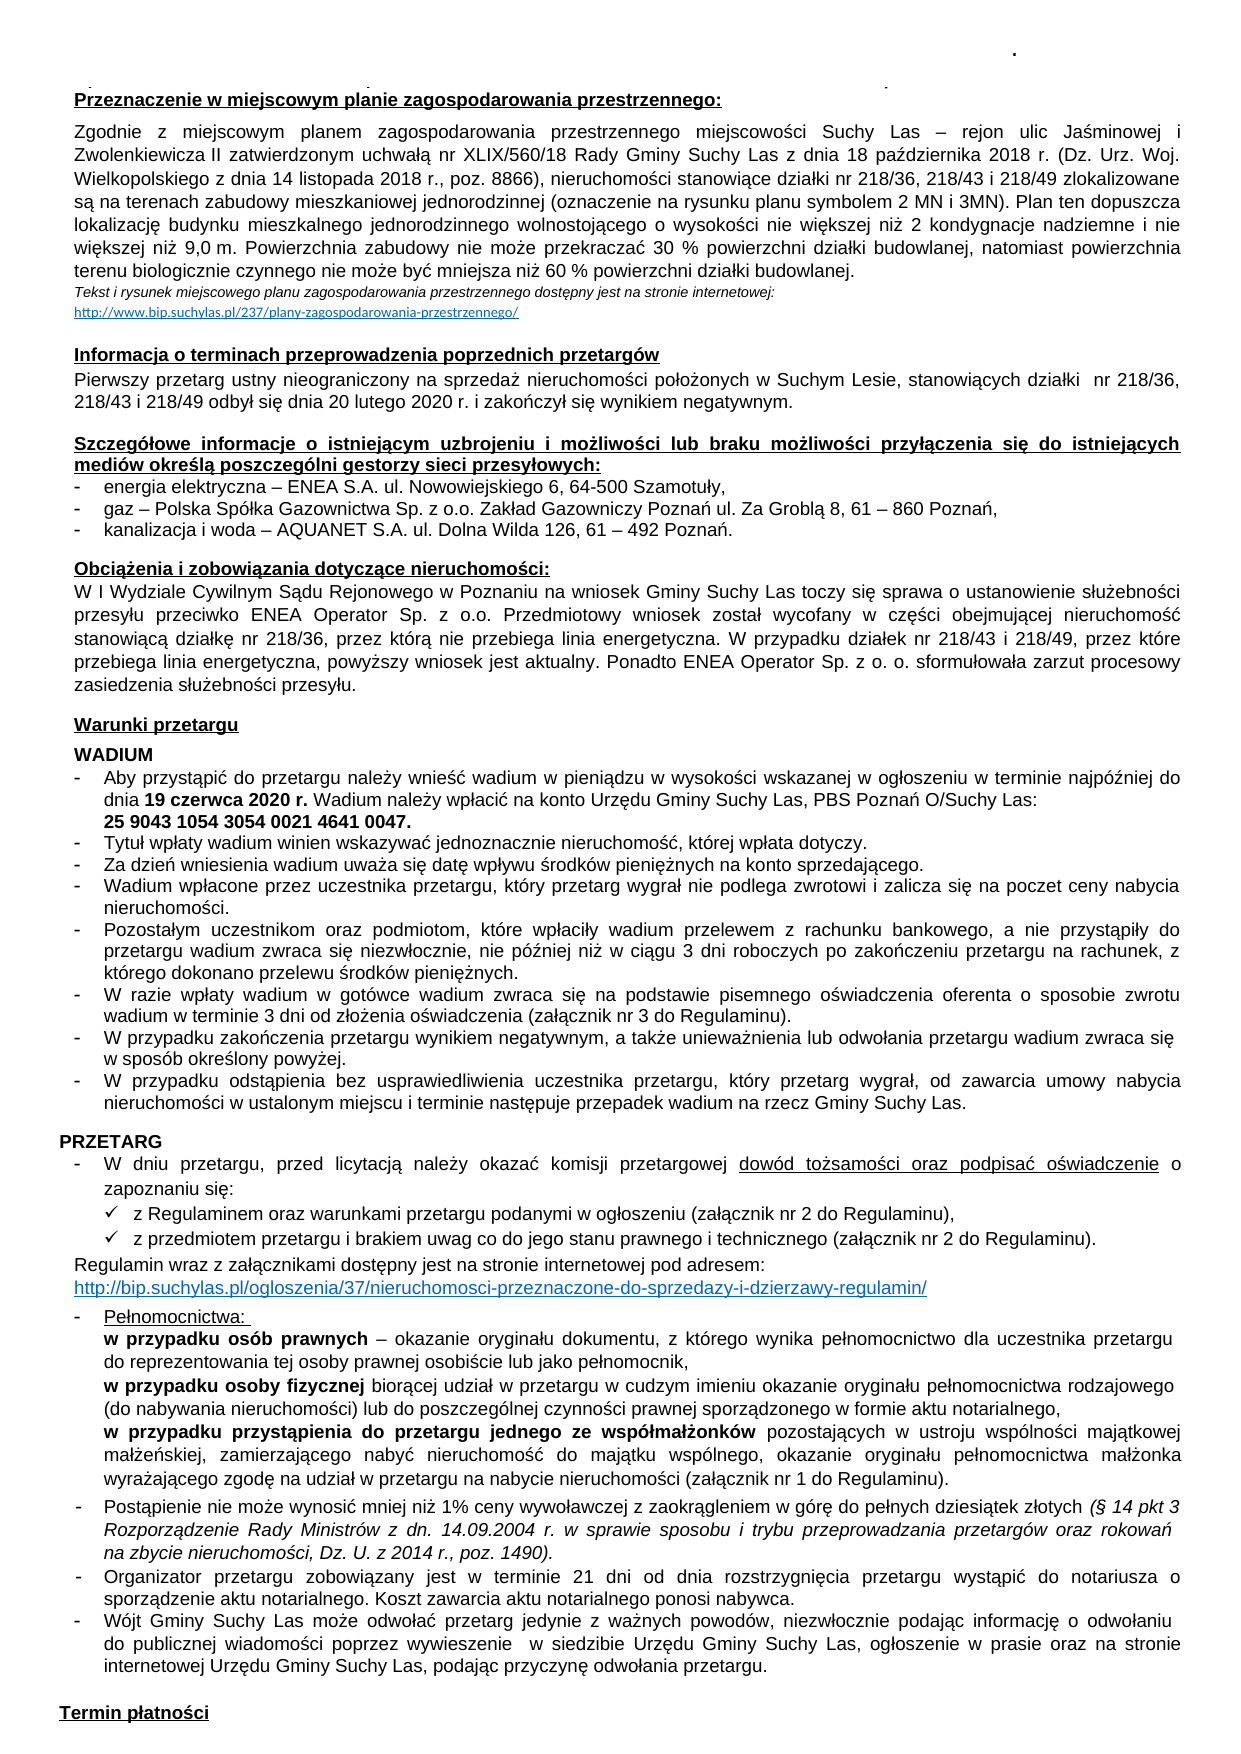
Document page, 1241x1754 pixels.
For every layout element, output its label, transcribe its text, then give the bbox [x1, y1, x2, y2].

list Wójt Gminy Suchy Las może odwołać przetarg jedynie z ważnych powodów, niezwłocznie podając informację o odwołaniu do publicznej wiadomości poprzez wywieszenie w siedzibie Urzędu Gminy Suchy Las, ogłoszenie w prasie oraz na stronie internetowej Urzędu Gminy Suchy Las, podając przyczynę odwołania przetargu. [74, 1610, 1181, 1677]
list W przypadku zakończenia przetargu wynikiem negatywnym, a także unieważnienia lub odwołania przetargu wadium zwraca się w sposób określony powyżej. [74, 1027, 1181, 1070]
list z przedmiotem przetargu i brakiem uwag co do jego stanu prawnego i technicznego (załącznik nr 2 do Regulaminu). [103, 1227, 1181, 1249]
list 25 9043 1054 3054 0021 4641 0047. [103, 810, 1181, 832]
list Postąpienie nie może wynosić mniej niż 1% ceny wywoławczej z zaokrągleniem w górę do pełnych dziesiątek złotych (§ 14 pkt 3 Rozporządzenie Rady Ministrów z dn. 14.09.2004 r. w sprawie sposobu i trybu przeprowadzania przetargów oraz rokowań na zbycie nieruchomości, Dz. U. z 2014 r., poz. 1490). [74, 1495, 1181, 1564]
list Za dzień wniesienia wadium uważa się datę wpływu środków pieniężnych na konto sprzedającego. [74, 854, 1181, 875]
list Tytuł wpłaty wadium winien wskazywać jednoznacznie nieruchomość, której wpłata dotyczy. [74, 832, 1181, 854]
text w przypadku przystąpienia do przetargu jednego ze współmałżonków pozostających w ustroju wspólności majątkowej małżeńskiej, zamierzającego nabyć nieruchomość do majątku wspólnego, okazanie oryginału pełnomocnictwa małżonka wyrażającego zgodę na udział w przetargu na nabycie nieruchomości (załącznik nr 1 do Regulaminu). [103, 1421, 1181, 1489]
text Informacja o terminach przeprowadzenia poprzednich przetargów [74, 344, 1181, 366]
text Termin płatności [59, 1702, 1181, 1723]
text http://www.bip.suchylas.pl/237/plany-zagospodarowania-przestrzennego/ [74, 303, 1181, 321]
list W przypadku odstąpienia bez usprawiedliwienia uczestnika przetargu, który przetarg wygrał, od zawarcia umowy nabycia nieruchomości w ustalonym miejscu i terminie następuje przepadek wadium na rzecz Gminy Suchy Las. [74, 1070, 1181, 1113]
text W I Wydziale Cywilnym Sądu Rejonowego w Poznaniu na wniosek Gminy Suchy Las toczy się sprawa o ustanowienie służebności przesyłu przeciwko ENEA Operator Sp. z o.o. Przedmiotowy wniosek został wycofany w części obejmującej nieruchomość stanowiącą działkę nr 218/36, przez którą nie przebiega linia energetyczna. W przypadku działek nr 218/43 i 218/49, przez które przebiega linia energetyczna, powyższy wniosek jest aktualny. Ponadto ENEA Operator Sp. z o. o. sformułowała zarzut procesowy zasiedzenia służebności przesyłu. [74, 581, 1181, 695]
list Organizator przetargu zobowiązany jest w terminie 21 dni od dnia rozstrzygnięcia przetargu wystąpić do notariusza o sporządzenie aktu notarialnego. Koszt zawarcia aktu notarialnego ponosi nabywca. [74, 1565, 1181, 1610]
list z Regulaminem oraz warunkami przetargu podanymi w ogłoszeniu (załącznik nr 2 do Regulaminu), [103, 1202, 1181, 1224]
list W dniu przetargu, przed licytacją należy okazać komisji przetargowej dowód tożsamości oraz podpisać oświadczenie o zapoznaniu się: [74, 1153, 1181, 1199]
text Obciążenia i zobowiązania dotyczące nieruchomości: [74, 558, 1225, 579]
text w przypadku osób prawnych – okazanie oryginału dokumentu, z którego wynika pełnomocnictwo dla uczestnika przetargu do reprezentowania tej osoby prawnej osobiście lub jako pełnomocnik, [103, 1328, 1181, 1373]
text Zgodnie z miejscowym planem zagospodarowania przestrzennego miejscowości Suchy Las – rejon ulic Jaśminowej i Zwolenkiewicza II zatwierdzonym uchwałą nr XLIX/560/18 Rady Gminy Suchy Las z dnia 18 października 2018 r. (Dz. Urz. Woj. Wielkopolskiego z dnia 14 listopada 2018 r., poz. 8866), nieruchomości stanowiące działki nr 218/36, 218/43 i 218/49 zlokalizowane są na terenach zabudowy mieszkaniowej jednorodzinnej (oznaczenie na rysunku planu symbolem 2 MN i 3MN). Plan ten dopuszcza lokalizację budynku mieszkalnego jednorodzinnego wolnostojącego o wysokości nie większej niż 2 kondygnacje nadziemne i nie większej niż 9,0 m. Powierzchnia zabudowy nie może przekraczać 30 % powierzchni działki budowlanej, natomiast powierzchnia terenu biologicznie czynnego nie może być mniejsza niż 60 % powierzchni działki budowlanej. [74, 121, 1181, 282]
text PRZETARG [59, 1131, 1181, 1153]
text Szczegółowe informacje o istniejącym uzbrojeniu i możliwości lub braku możliwości przyłączenia się do istniejących mediów określą poszczególni gestorzy sieci przesyłowych: [74, 433, 1181, 452]
text w przypadku osoby fizycznej biorącej udział w przetargu w cudzym imieniu okazanie oryginału pełnomocnictwa rodzajowego (do nabywania nieruchomości) lub do poszczególnej czynności prawnej sporządzonego w formie aktu notarialnego, [103, 1374, 1181, 1419]
list kanalizacja i woda – AQUANET S.A. ul. Dolna Wilda 126, 61 – 492 Poznań. [74, 519, 1181, 541]
text Tekst i rysunek miejscowego planu zagospodarowania przestrzennego dostępny jest na stronie internetowej: [74, 283, 1181, 300]
list energia elektryczna – ENEA S.A. ul. Nowowiejskiego 6, 64-500 Szamotuły, [74, 476, 1181, 497]
list http://bip.suchylas.pl/ogloszenia/37/nieruchomosci-przeznaczone-do-sprzedazy-i-dzierzawy-regulamin/ [74, 1276, 1240, 1299]
list Pełnomocnictwa: [74, 1306, 1181, 1328]
text Przeznaczenie w miejscowym planie zagospodarowania przestrzennego: [74, 89, 1181, 110]
text Szczegółowe informacje o istniejącym uzbrojeniu i możliwości lub braku możliwości przyłączenia się do istniejących mediów określą poszczególni gestorzy sieci przesyłowych: [74, 453, 1181, 476]
list Regulamin wraz z załącznikami dostępny jest na stronie internetowej pod adresem: [74, 1252, 1181, 1276]
list Pozostałym uczestnikom oraz podmiotom, które wpłaciły wadium przelewem z rachunku bankowego, a nie przystąpiły do przetargu wadium zwraca się niezwłocznie, nie później niż w ciągu 3 dni roboczych po zakończeniu przetargu na rachunek, z którego dokonano przelewu środków pieniężnych. [74, 918, 1181, 983]
text Warunki przetargu [44, 714, 1181, 735]
text WADIUM [44, 743, 1181, 765]
list Aby przystąpić do przetargu należy wnieść wadium w pieniądzu w wysokości wskazanej w ogłoszeniu w terminie najpóźniej do dnia 19 czerwca 2020 r. Wadium należy wpłacić na konto Urzędu Gminy Suchy Las, PBS Poznań O/Suchy Las: [74, 767, 1181, 810]
list gaz – Polska Spółka Gazownictwa Sp. z o.o. Zakład Gazowniczy Poznań ul. Za Groblą 8, 61 – 860 Poznań, [74, 497, 1181, 519]
list Wadium wpłacone przez uczestnika przetargu, który przetarg wygrał nie podlega zwrotowi i zalicza się na poczet ceny nabycia nieruchomości. [74, 875, 1181, 918]
text Pierwszy przetarg ustny nieograniczony na sprzedaż nieruchomości położonych w Suchym Lesie, stanowiących działki nr 218/36, 218/43 i 218/49 odbył się dnia 20 lutego 2020 r. i zakończył się wynikiem negatywnym. [74, 369, 1181, 412]
list W razie wpłaty wadium w gotówce wadium zwraca się na podstawie pisemnego oświadczenia oferenta o sposobie zwrotu wadium w terminie 3 dni od złożenia oświadczenia (załącznik nr 3 do Regulaminu). [74, 983, 1181, 1027]
